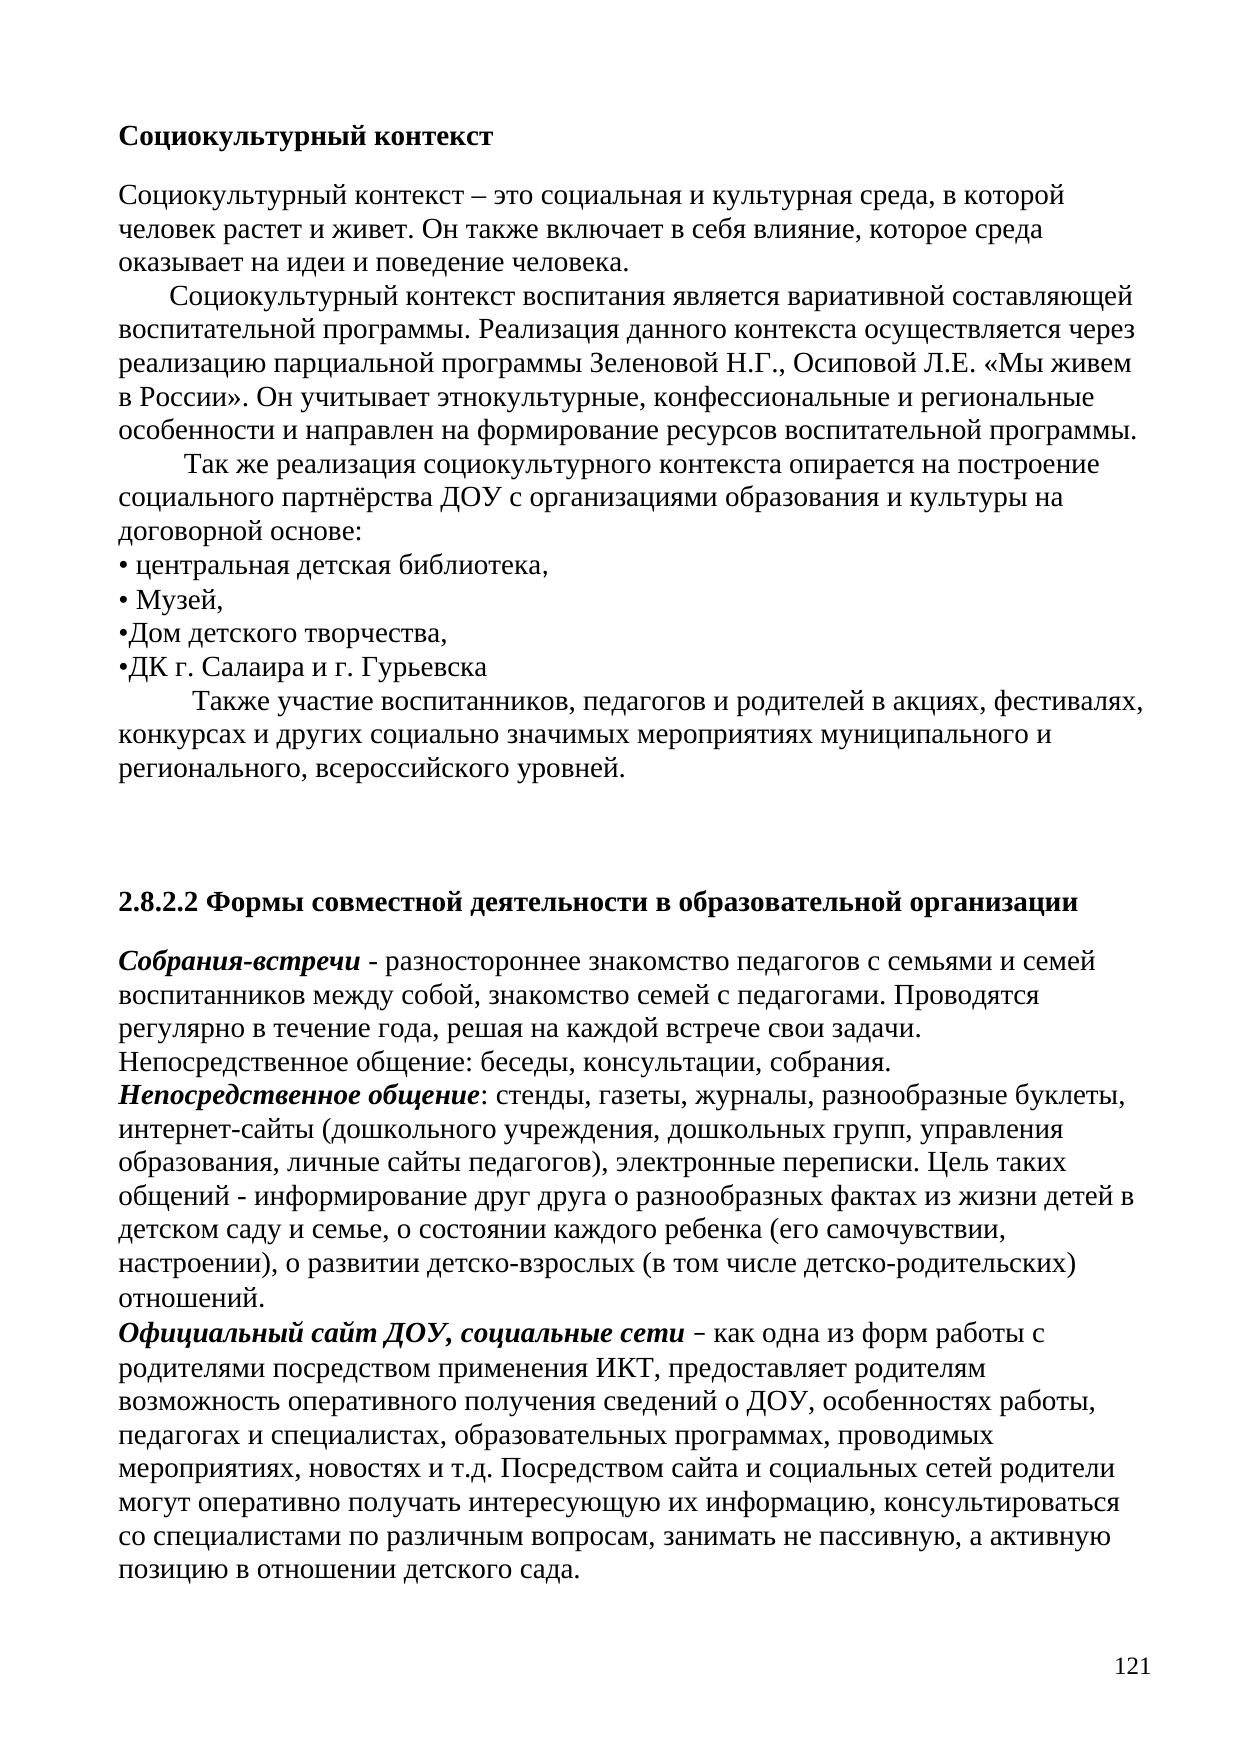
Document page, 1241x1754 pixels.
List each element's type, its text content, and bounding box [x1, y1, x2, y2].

text •Дом детского творчества, [118, 616, 1152, 649]
text Социокультурный контекст [118, 118, 1152, 152]
text 2.8.2.2 Формы совместной деятельности в образовательной организации [118, 884, 1152, 917]
text • центральная детская библиотека, [118, 546, 1152, 582]
text Собрания-встречи - разностороннее знакомство педагогов с семьями и семей воспитанников между собой, знакомство семей с педагогами. Проводятся регулярно в течение года, решая на каждой встрече свои задачи. Непосредственное общение: беседы, консультации, собрания. [118, 943, 1152, 1077]
text Так же реализация социокультурного контекста опирается на построение социального партнёрства ДОУ с организациями образования и культуры на договорной основе: [118, 446, 1152, 546]
text •ДК г. Салаира и г. Гурьевска [118, 649, 1152, 683]
text Социокультурный контекст воспитания является вариативной составляющей воспитательной программы. Реализация данного контекста осуществляется через реализацию парциальной программы Зеленовой Н.Г., Осиповой Л.Е. «Мы живем в России». Он учитывает этнокультурные, конфессиональные и региональные особенности и направлен на формирование ресурсов воспитательной программы. [118, 278, 1152, 446]
text • Музей, [118, 582, 1152, 616]
text Социокультурный контекст – это социальная и культурная среда, в которой человек растет и живет. Он также включает в себя влияние, которое среда оказывает на идеи и поведение человека. [118, 177, 1152, 278]
text Официальный сайт ДОУ, социальные сети – как одна из форм работы с родителями посредством применения ИКТ, предоставляет родителям возможность оперативного получения сведений о ДОУ, особенностях работы, педагогах и специалистах, образовательных программах, проводимых мероприятиях, новостях и т.д. Посредством сайта и социальных сетей родители могут оперативно получать интересующую их информацию, консультироваться со специалистами по различным вопросам, занимать не пассивную, а активную позицию в отношении детского сада. [118, 1314, 1152, 1585]
text Непосредственное общение: стенды, газеты, журналы, разнообразные буклеты, интернет-сайты (дошкольного учреждения, дошкольных групп, управления образования, личные сайты педагогов), электронные переписки. Цель таких общений - информирование друг друга о разнообразных фактах из жизни детей в детском саду и семье, о состоянии каждого ребенка (его самочувствии, настроении), о развитии детско-взрослых (в том числе детско-родительских) отношений. [118, 1077, 1152, 1314]
text Также участие воспитанников, педагогов и родителей в акциях, фестивалях, конкурсах и других социально значимых мероприятиях муниципального и регионального, всероссийского уровней. [118, 683, 1152, 783]
